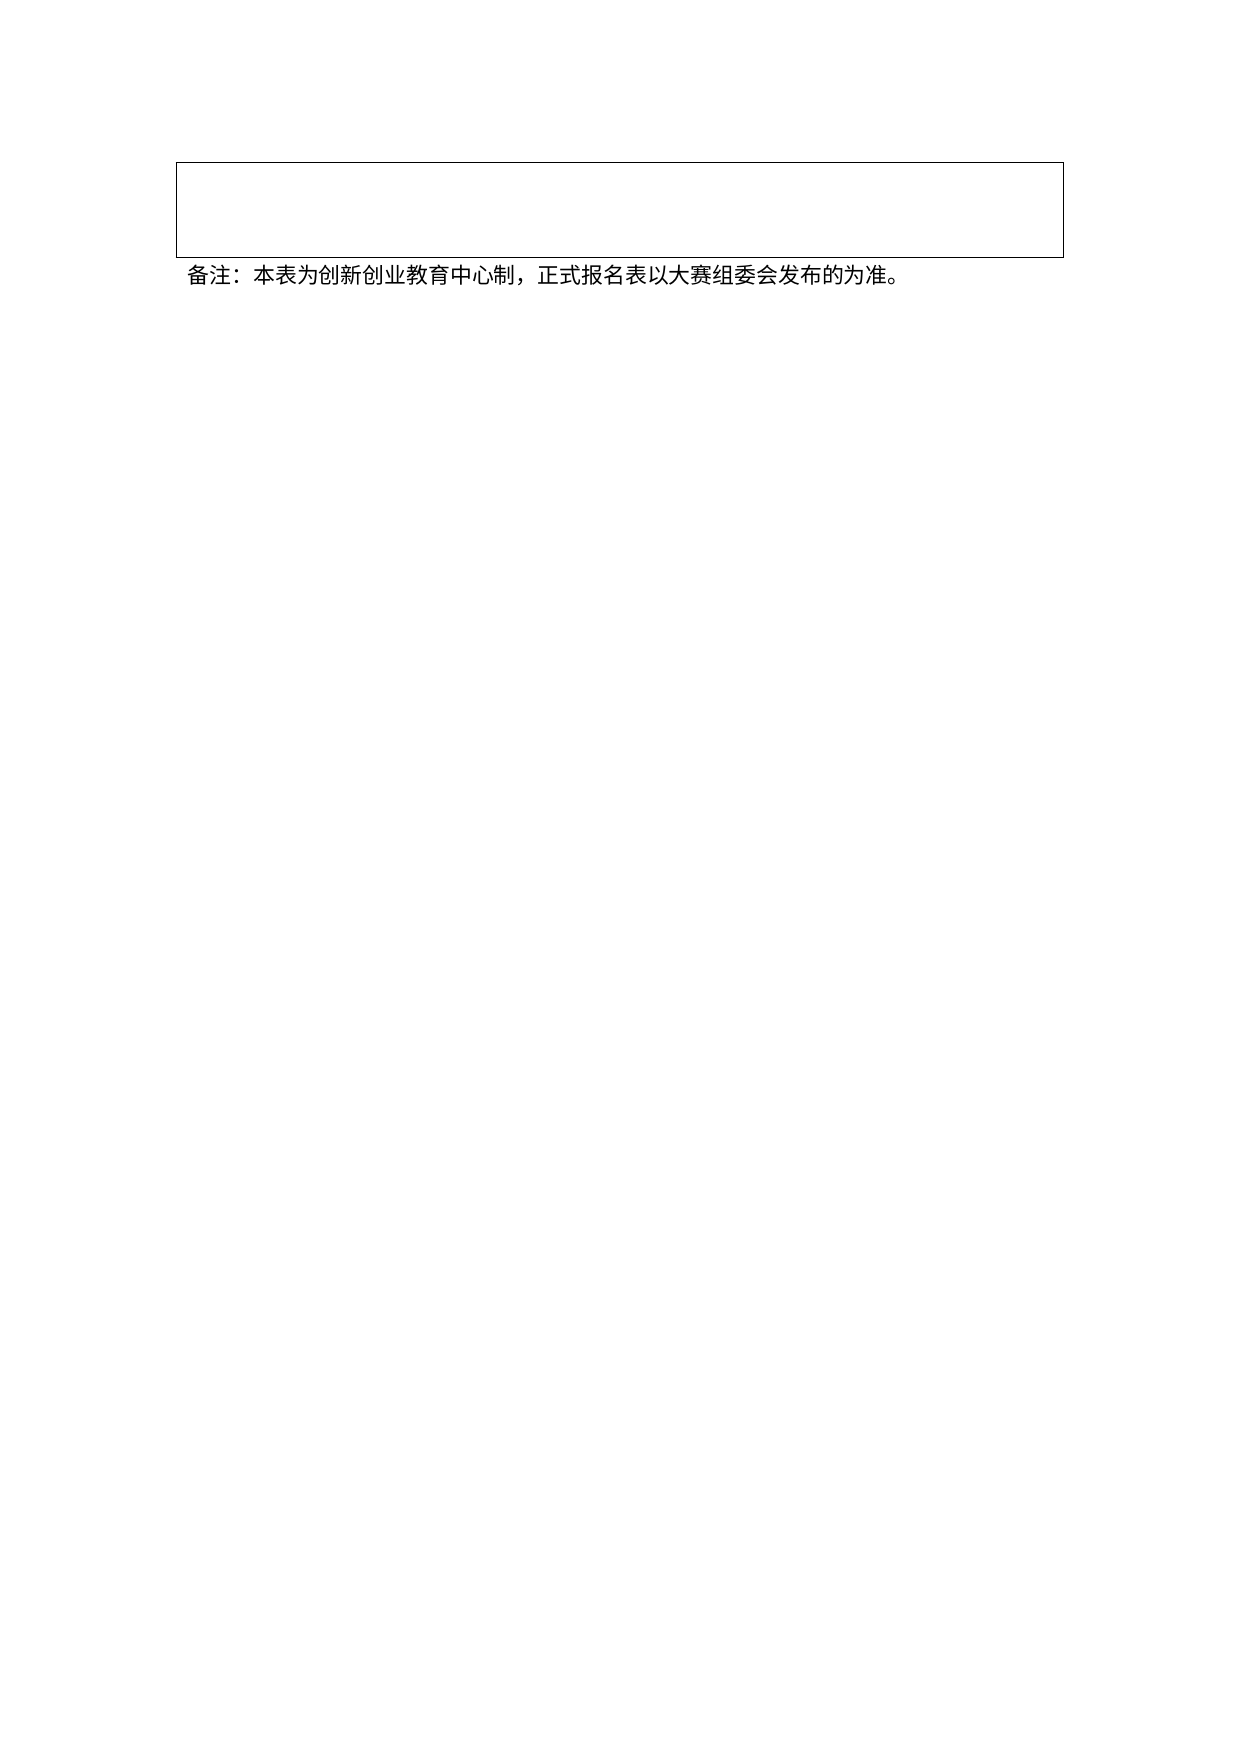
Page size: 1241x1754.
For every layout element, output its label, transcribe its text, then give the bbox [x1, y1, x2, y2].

text 备注：本表为创新创业教育中心制，正式报名表以大赛组委会发布的为准。 [187, 258, 1053, 290]
table_cell [177, 163, 1063, 257]
